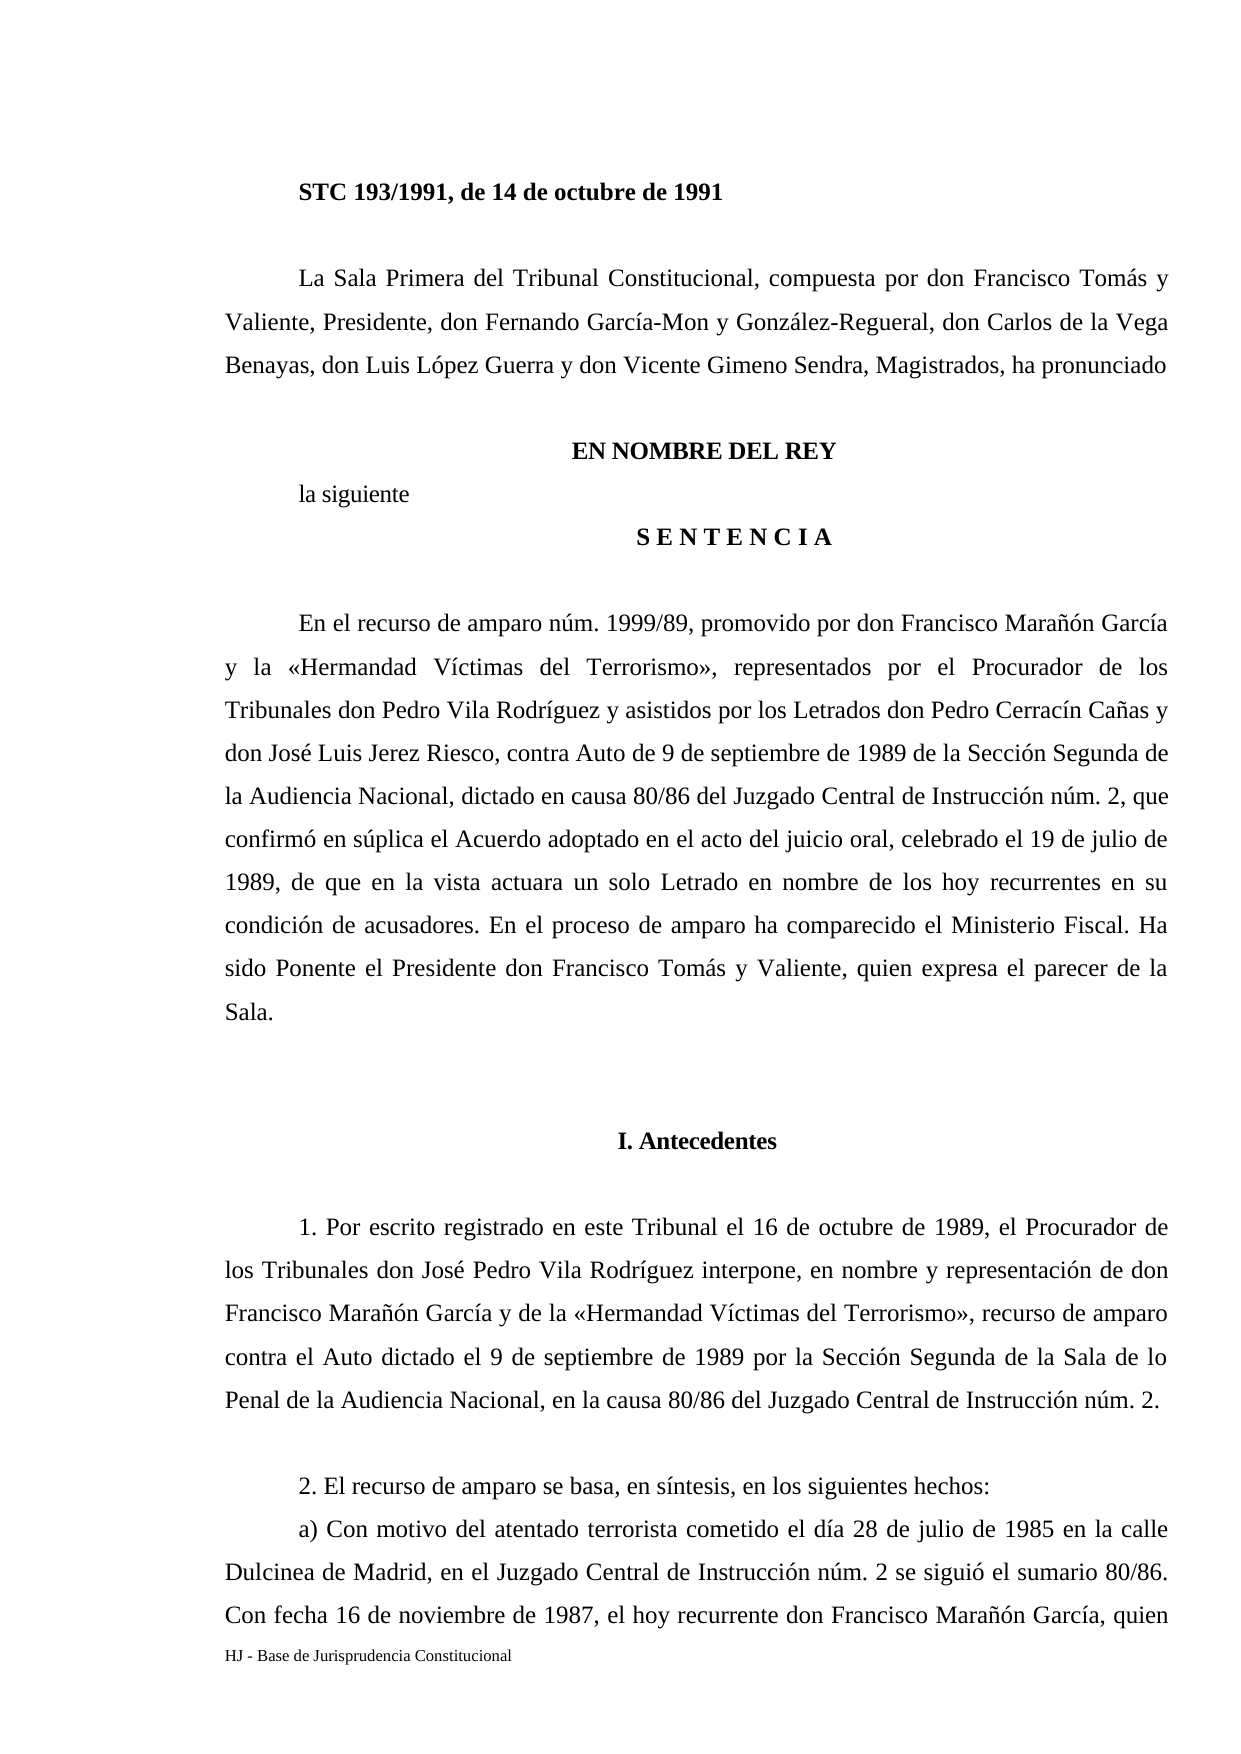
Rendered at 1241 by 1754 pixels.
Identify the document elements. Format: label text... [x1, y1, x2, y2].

text La Sala Primera del Tribunal Constitucional, compuesta por don Francisco Tomás y Valiente, Presidente, don Fernando García-Mon y González-Regueral, don Carlos de la Vega Benayas, don Luis López Guerra y don Vicente Gimeno Sendra, Magistrados, ha pronunciado [224, 263, 1169, 378]
text la siguiente [224, 479, 1110, 508]
text EN NOMBRE DEL REY [224, 436, 1110, 465]
text STC 193/1991, de 14 de octubre de 1991 [224, 177, 1169, 206]
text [224, 1514, 1169, 1629]
text 1. Por escrito registrado en este Tribunal el 16 de octubre de 1989, el Procurador de los Tribunales don José Pedro Vila Rodríguez interpone, en nombre y representación de don Francisco Marañón García y de la «Hermandad Víctimas del Terrorismo», recurso de amparo contra el Auto dictado el 9 de septiembre de 1989 por la Sección Segunda de la Sala de lo Penal de la Audiencia Nacional, en la causa 80/86 del Juzgado Central de Instrucción núm. 2. [224, 1212, 1169, 1413]
text En el recurso de amparo núm. 1999/89, promovido por don Francisco Marañón García y la «Hermandad Víctimas del Terrorismo», representados por el Procurador de los Tribunales don Pedro Vila Rodríguez y asistidos por los Letrados don Pedro Cerracín Cañas y don José Luis Jerez Riesco, contra Auto de 9 de septiembre de 1989 de la Sección Segunda de la Audiencia Nacional, dictado en causa 80/86 del Juzgado Central de Instrucción núm. 2, que confirmó en súplica el Acuerdo adoptado en el acto del juicio oral, celebrado el 19 de julio de 1989, de que en la vista actuara un solo Letrado en nombre de los hoy recurrentes en su condición de acusadores. En el proceso de amparo ha comparecido el Ministerio Fiscal. Ha sido Ponente el Presidente don Francisco Tomás y Valiente, quien expresa el parecer de la Sala. [224, 608, 1169, 1025]
text S E N T E N C I A [224, 522, 1169, 551]
text I. Antecedentes [224, 1126, 1169, 1155]
text 2. El recurso de amparo se basa, en síntesis, en los siguientes hechos: [224, 1471, 1169, 1500]
